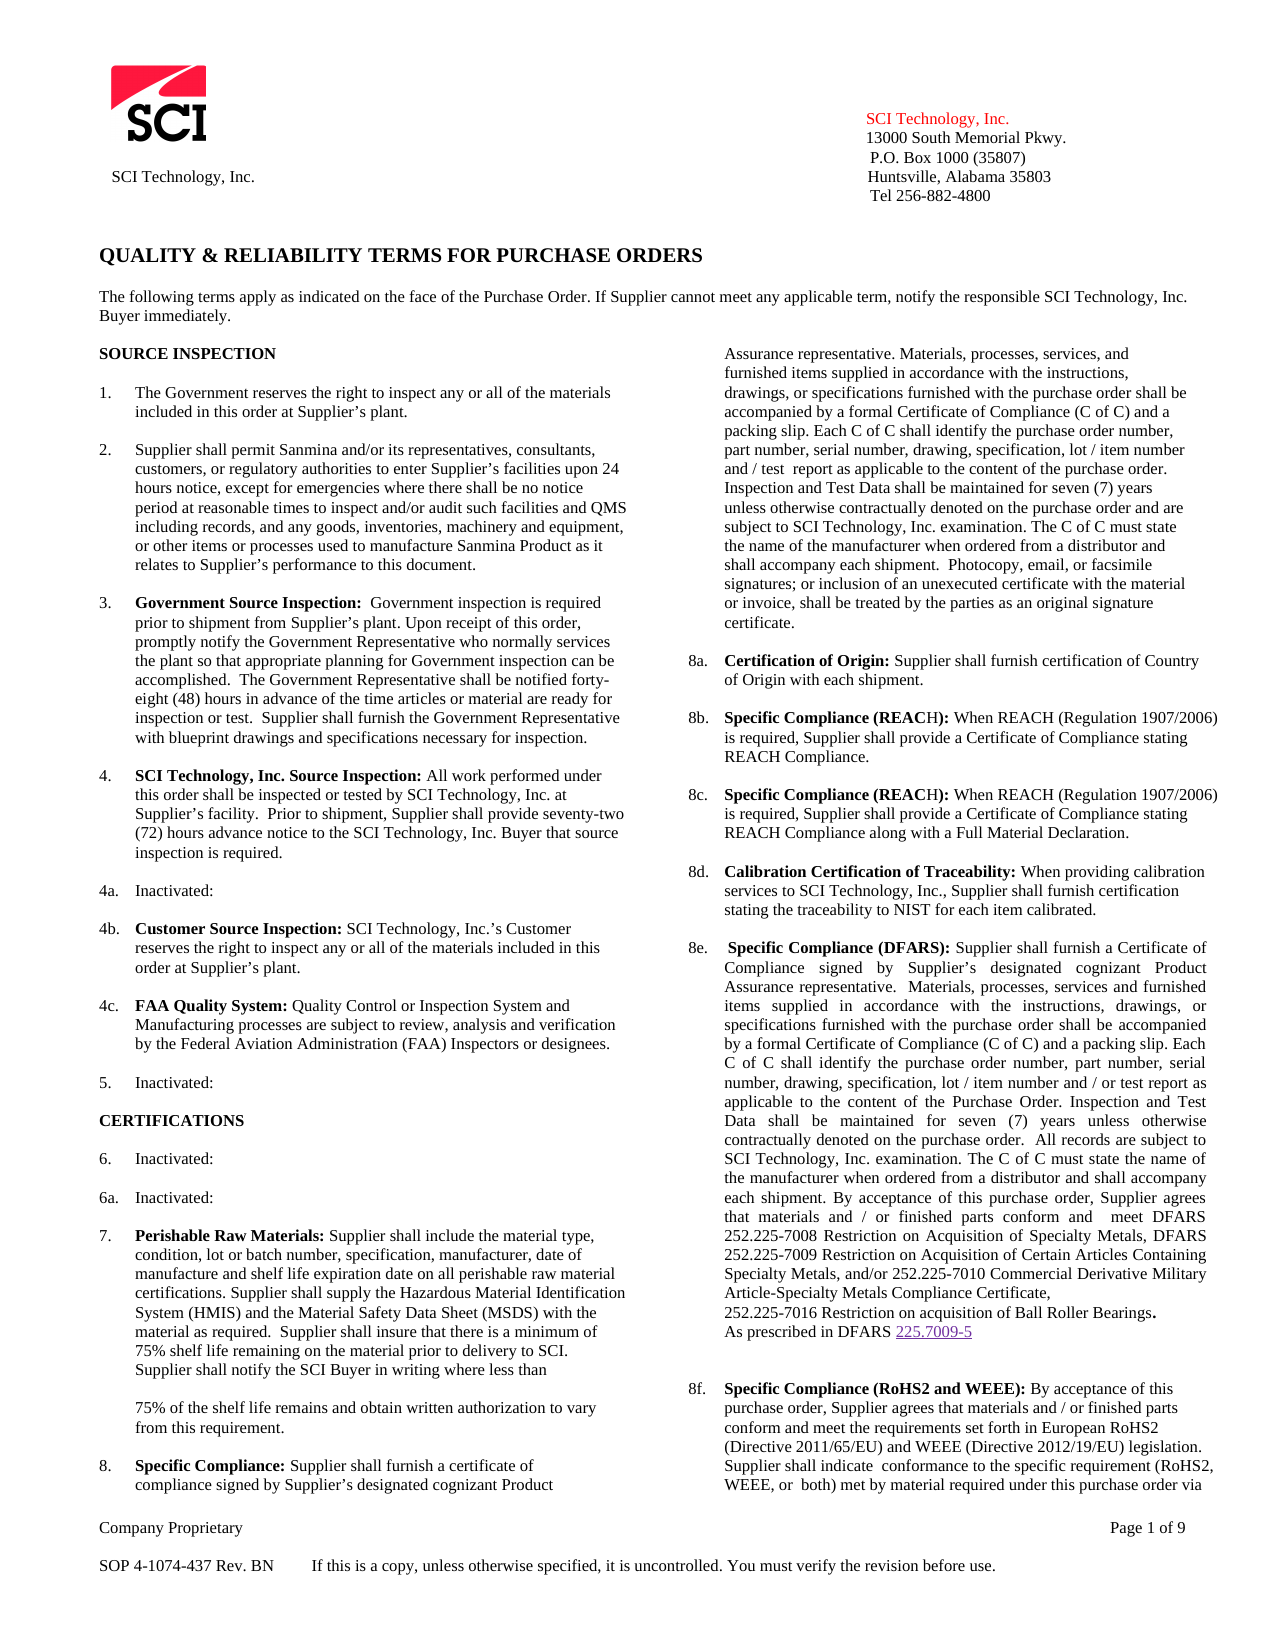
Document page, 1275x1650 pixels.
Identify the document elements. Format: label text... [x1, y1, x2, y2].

text 8a. Certification of Origin: Supplier shall furnish certification of Country of Origin with each shipment. [688, 651, 1202, 689]
text As prescribed in DFARS 225.7009-5 [688, 1322, 1207, 1341]
text 6a. Inactivated: [99, 1187, 629, 1207]
text 4c. FAA Quality System: Quality Control or Inspection System and Manufacturing processes are subject to review, analysis and verification by the Federal Aviation Administration (FAA) Inspectors or designees. [99, 996, 629, 1053]
text 75% of the shelf life remains and obtain written authorization to vary from this requirement. [135, 1398, 629, 1437]
text 252.225-7016 Restriction on acquisition of Ball Roller Bearings. [688, 1302, 1207, 1322]
text 4a. Inactivated: [99, 881, 629, 900]
text 8b. Specific Compliance (REACH): When REACH (Regulation 1907/2006) is required, Supplier shall provide a Certificate of Compliance stating REACH Compliance. [688, 708, 1219, 766]
picture [110, 62, 206, 142]
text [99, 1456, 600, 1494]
text 3. Government Source Inspection: Government inspection is required prior to shipment from Supplier’s plant. Upon receipt of this order, promptly notify the Government Representative who normally services the plant so that appropriate planning for Government inspection can be accomplished. The Government Representative shall be notified forty-eight (48) hours in advance of the time articles or material are ready for inspection or test. Supplier shall furnish the Government Representative with blueprint drawings and specifications necessary for inspection. [99, 593, 629, 747]
text 1. The Government reserves the right to inspect any or all of the materials included in this order at Supplier’s plant. [99, 382, 629, 421]
text SOURCE INSPECTION [99, 344, 629, 363]
text QUALITY & RELIABILITY TERMS FOR PURCHASE ORDERS [99, 243, 1219, 267]
text 4. SCI Technology, Inc. Source Inspection: All work performed under this order shall be inspected or tested by SCI Technology, Inc. at Supplier’s facility. Prior to shipment, Supplier shall provide seventy-two (72) hours advance notice to the SCI Technology, Inc. Buyer that source inspection is required. [99, 766, 629, 862]
text The following terms apply as indicated on the face of the Purchase Order. If Supplier cannot meet any applicable term, notify the responsible SCI Technology, Inc. Buyer immediately. [99, 287, 1219, 325]
text 8c. Specific Compliance (REACH): When REACH (Regulation 1907/2006) is required, Supplier shall provide a Certificate of Compliance stating REACH Compliance along with a Full Material Declaration. [688, 785, 1219, 842]
text 8. Specific Compliance: Supplier shall furnish a certificate of compliance signed by Supplier’s designated cognizant Product Assurance representative. Materials, processes, services, and furnished items supplied in accordance with the instructions, drawings, or specifications furnished with the purchase order shall be accompanied by a formal Certificate of Compliance (C of C) and a packing slip. Each C of C shall identify the purchase order number, part number, serial number, drawing, specification, lot / item number and / test report as applicable to the content of the purchase order. Inspection and Test Data shall be maintained for seven (7) years unless otherwise contractually denoted on the purchase order and are subject to SCI Technology, Inc. examination. The C of C must state the name of the manufacturer when ordered from a distributor and shall accompany each shipment. Photocopy, email, or facsimile signatures; or inclusion of an unexecuted certificate with the material or invoice, shall be treated by the parties as an original signature certificate. [688, 344, 1189, 632]
text CERTIFICATIONS [99, 1111, 629, 1130]
text 4b. Customer Source Inspection: SCI Technology, Inc.’s Customer reserves the right to inspect any or all of the materials included in this order at Supplier’s plant. [99, 919, 629, 977]
text 6. Inactivated: [99, 1149, 629, 1168]
text 5. Inactivated: [99, 1072, 629, 1092]
text 8d. Calibration Certification of Traceability: When providing calibration services to SCI Technology, Inc., Supplier shall furnish certification stating the traceability to NIST for each item calibrated. [688, 862, 1219, 919]
text 2. Supplier shall permit Sanmina and/or its representatives, consultants, customers, or regulatory authorities to enter Supplier’s facilities upon 24 hours notice, except for emergencies where there shall be no notice period at reasonable times to inspect and/or audit such facilities and QMS including records, and any goods, inventories, machinery and equipment, or other items or processes used to manufacture Sanmina Product as it relates to Supplier’s performance to this document. [99, 440, 629, 574]
text 8e. Specific Compliance (DFARS): Supplier shall furnish a Certificate of Compliance signed by Supplier’s designated cognizant Product Assurance representative. Materials, processes, services and furnished items supplied in accordance with the instructions, drawings, or specifications furnished with the purchase order shall be accompanied by a formal Certificate of Compliance (C of C) and a packing slip. Each C of C shall identify the purchase order number, part number, serial number, drawing, specification, lot / item number and / or test report as applicable to the content of the Purchase Order. Inspection and Test Data shall be maintained for seven (7) years unless otherwise contractually denoted on the purchase order. All records are subject to SCI Technology, Inc. examination. The C of C must state the name of the manufacturer when ordered from a distributor and shall accompany each shipment. By acceptance of this purchase order, Supplier agrees that materials and / or finished parts conform and meet DFARS 252.225-7008 Restriction on Acquisition of Specialty Metals, DFARS 252.225-7009 Restriction on Acquisition of Certain Articles Containing Specialty Metals, and/or 252.225-7010 Commercial Derivative Military Article-Specialty Metals Compliance Certificate, [688, 938, 1207, 1302]
text 7. Perishable Raw Materials: Supplier shall include the material type, condition, lot or batch number, specification, manufacturer, date of manufacture and shelf life expiration date on all perishable raw material certifications. Supplier shall supply the Hazardous Material Identification System (HMIS) and the Material Safety Data Sheet (MSDS) with the material as required. Supplier shall insure that there is a minimum of 75% shelf life remaining on the material prior to delivery to SCI. Supplier shall notify the SCI Buyer in writing where less than [99, 1226, 629, 1379]
